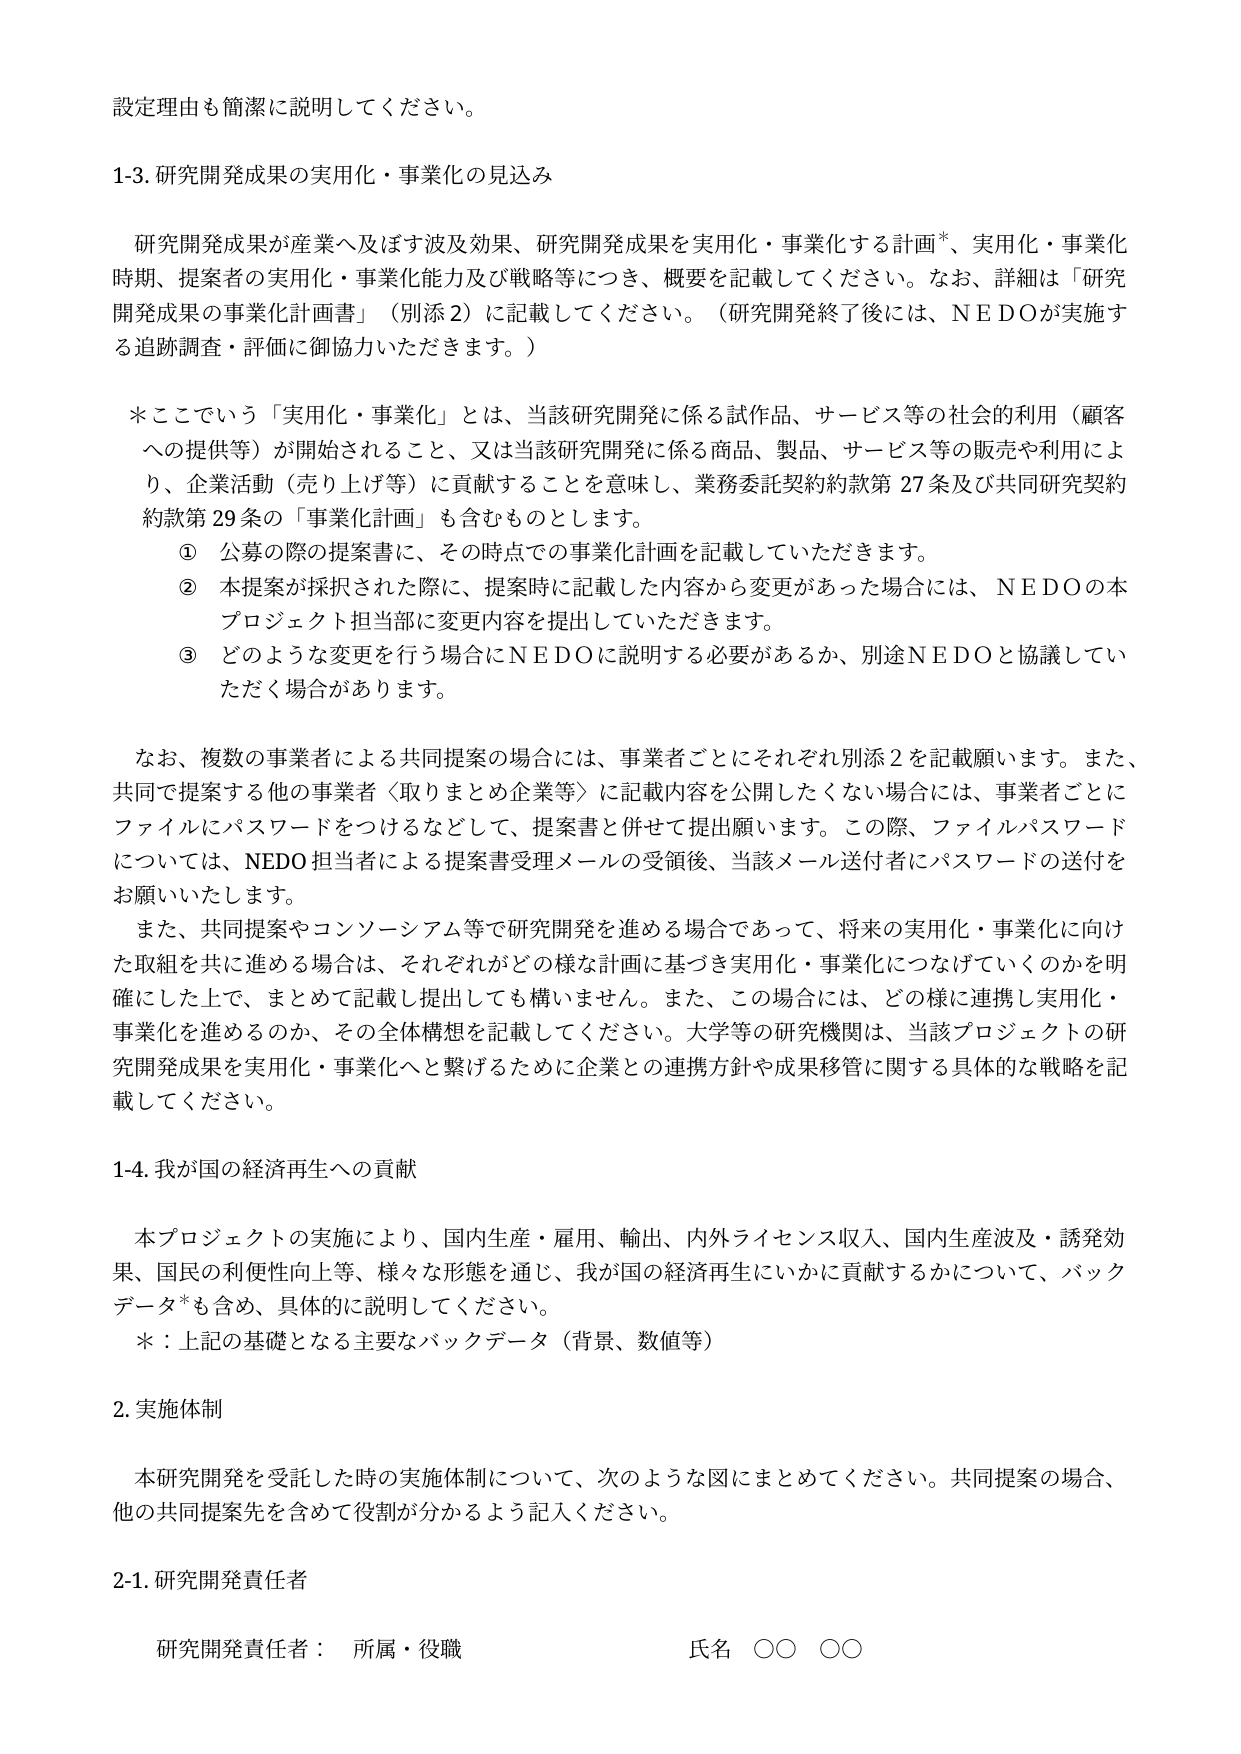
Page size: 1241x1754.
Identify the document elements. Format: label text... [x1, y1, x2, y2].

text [112, 89, 1128, 123]
list また、共同提案やコンソーシアム等で研究開発を進める場合であって、将来の実用化・事業化に向けた取組を共に進める場合は、それぞれがどの様な計画に基づき実用化・事業化につなげていくのかを明確にした上で、まとめて記載し提出しても構いません。また、この場合には、どの様に連携し実用化・事業化を進めるのか、その全体構想を記載してください。大学等の研究機関は、当該プロジェクトの研究開発成果を実用化・事業化へと繋げるために企業との連携方針や成果移管に関する具体的な戦略を記載してください。 [112, 911, 1128, 1117]
list なお、複数の事業者による共同提案の場合には、事業者ごとにそれぞれ別添２を記載願います。また、共同で提案する他の事業者〈取りまとめ企業等〉に記載内容を公開したくない場合には、事業者ごとにファイルにパスワードをつけるなどして、提案書と併せて提出願います。この際、ファイルパスワードについては、NEDO担当者による提案書受理メールの受領後、当該メール送付者にパスワードの送付をお願いいたします。 [112, 740, 1128, 911]
text 本プロジェクトの実施により、国内生産・雇用、輸出、内外ライセンス収入、国内生産波及・誘発効果、国民の利便性向上等、様々な形態を通じ、我が国の経済再生にいかに貢献するかについて、バックデータ＊も含め、具体的に説明してください。 [112, 1220, 1128, 1322]
text 2. 実施体制 [112, 1391, 1128, 1425]
text どのような変更を行う場合にＮＥＤＯに説明する必要があるか、別途ＮＥＤＯと協議していただく場合があります。 [178, 637, 1128, 706]
text 1-4. 我が国の経済再生への貢献 [112, 1151, 1128, 1185]
text 本研究開発を受託した時の実施体制について、次のような図にまとめてください。共同提案の場合、他の共同提案先を含めて役割が分かるよう記入ください。 [112, 1459, 1128, 1528]
text 研究開発責任者： 所属・役職 氏名 ○○ ○○ [112, 1631, 1128, 1665]
text ＊ここでいう「実用化・事業化」とは、当該研究開発に係る試作品、サービス等の社会的利用（顧客への提供等）が開始されること、又は当該研究開発に係る商品、製品、サービス等の販売や利用により、企業活動（売り上げ等）に貢献することを意味し、業務委託契約約款第27条及び共同研究契約約款第29条の「事業化計画」も含むものとします。 [127, 397, 1128, 534]
text 1-3. 研究開発成果の実用化・事業化の見込み [112, 157, 1128, 192]
text 研究開発成果が産業へ及ぼす波及効果、研究開発成果を実用化・事業化する計画＊、実用化・事業化時期、提案者の実用化・事業化能力及び戦略等につき、概要を記載してください。なお、詳細は「研究開発成果の事業化計画書」（別添2）に記載してください。（研究開発終了後には、ＮＥＤＯが実施する追跡調査・評価に御協力いただきます。） [112, 226, 1128, 363]
text 2-1. 研究開発責任者 [112, 1562, 1128, 1597]
text ＊：上記の基礎となる主要なバックデータ（背景、数値等） [112, 1322, 1128, 1357]
text 本提案が採択された際に、提案時に記載した内容から変更があった場合には、ＮＥＤＯの本プロジェクト担当部に変更内容を提出していただきます。 [178, 568, 1128, 637]
text 公募の際の提案書に、その時点での事業化計画を記載していただきます。 [178, 534, 1128, 568]
